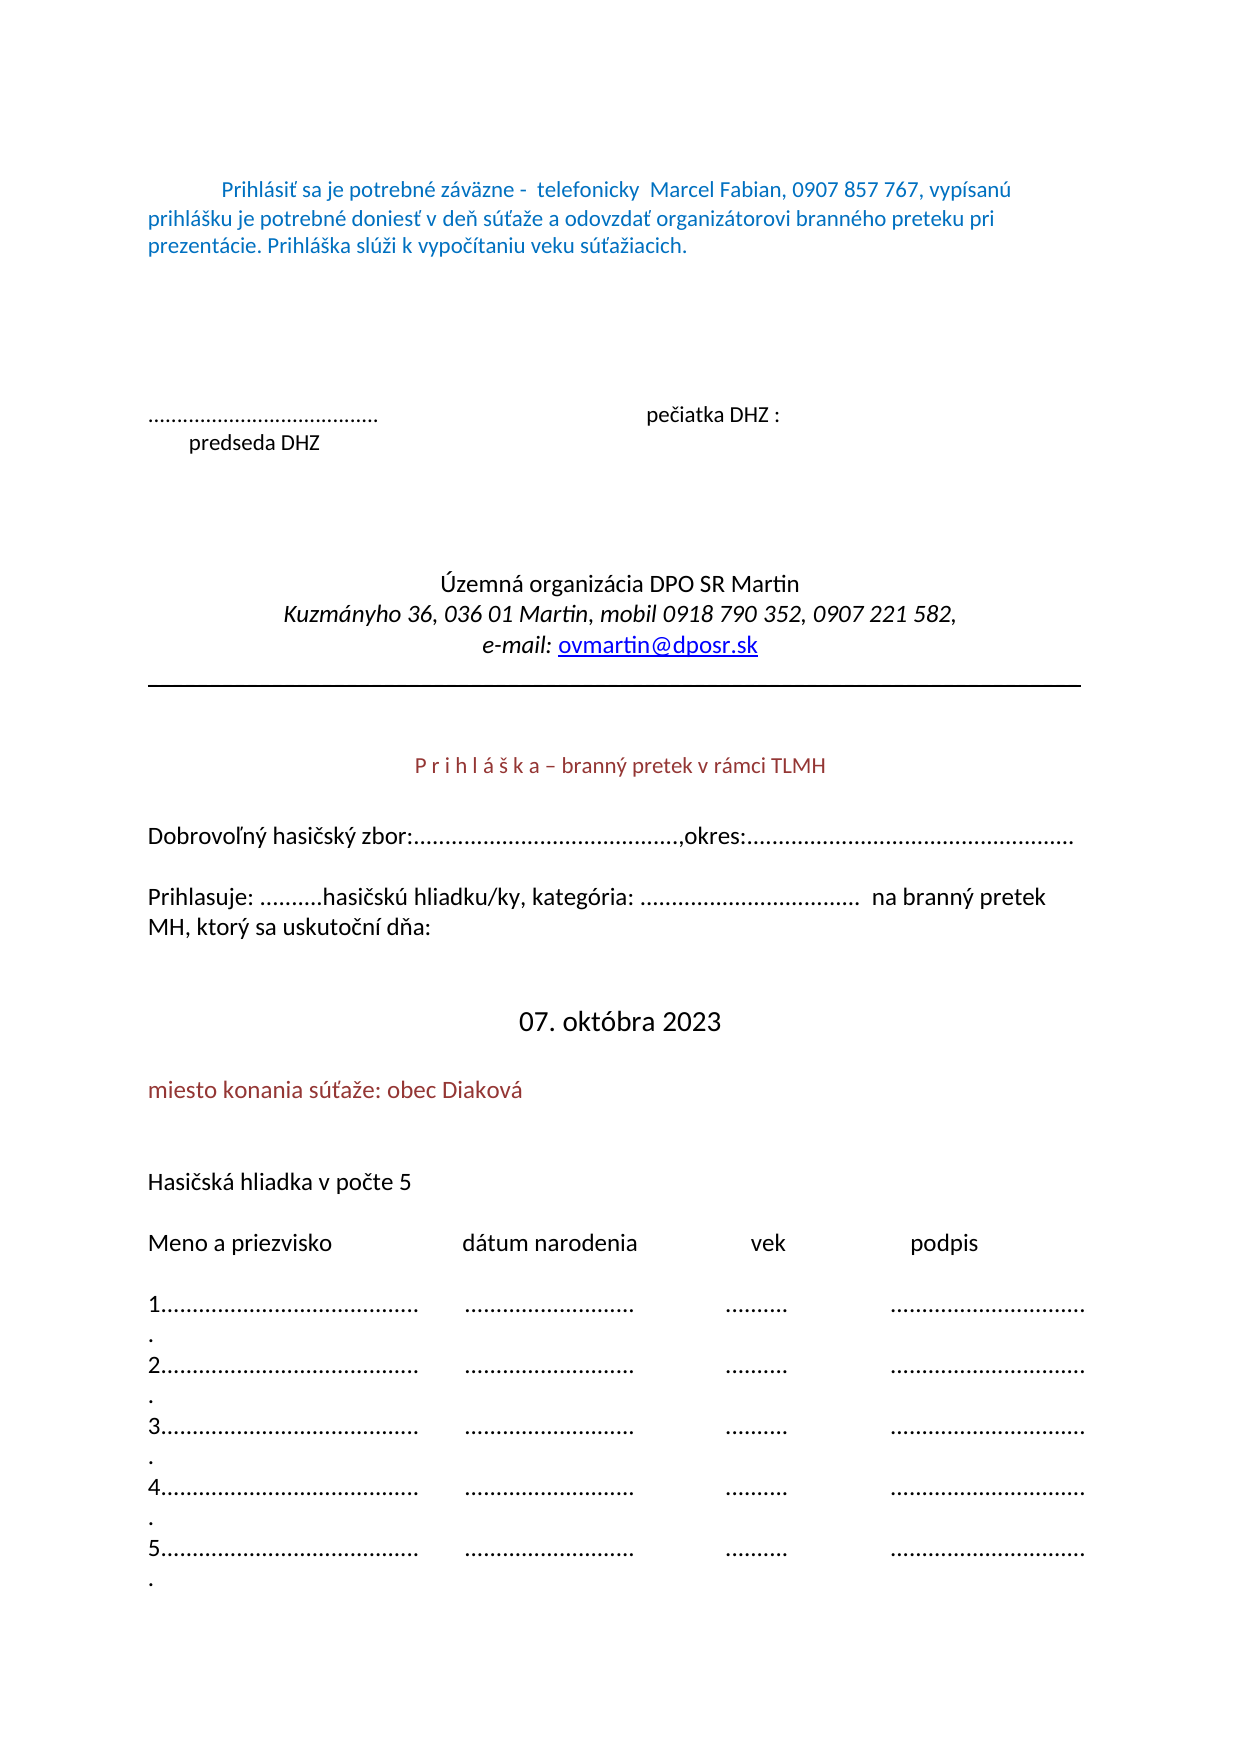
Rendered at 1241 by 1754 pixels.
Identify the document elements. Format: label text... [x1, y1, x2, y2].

text Meno a priezvisko dátum narodenia vek podpis [148, 1227, 1093, 1257]
text Územná organizácia DPO SR Martin [148, 568, 1093, 598]
text 1......................................... ........................... .......... ................................ [148, 1288, 1093, 1349]
text predseda DHZ [148, 428, 1093, 456]
text miesto konania súťaže: obec Diaková [148, 1074, 1093, 1105]
text 2......................................... ........................... .......... ................................ [148, 1349, 1093, 1410]
text Dobrovoľný hasičský zbor:..........................................,okres:.................................................... [148, 820, 1093, 850]
text e-mail: ovmartin@dposr.sk [148, 629, 1093, 659]
text Kuzmányho 36, 036 01 Martin, mobil 0918 790 352, 0907 221 582, [148, 598, 1093, 629]
text Prihlásiť sa je potrebné záväzne - telefonicky Marcel Fabian, 0907 857 767, vypísanú prihlášku je potrebné doniesť v deň súťaže a odovzdať organizátorovi branného preteku pri prezentácie. Prihláška slúži k vypočítaniu veku súťažiacich. [148, 176, 1093, 260]
text Hasičská hliadka v počte 5 [148, 1166, 1093, 1196]
text ___________________________________________________________________________ [148, 659, 1093, 690]
text 3......................................... ........................... .......... ................................ [148, 1410, 1093, 1471]
text 07. októbra 2023 [148, 1003, 1093, 1038]
text Prihlasuje: ..........hasičskú hliadku/ky, kategória: ................................... na branný pretek MH, ktorý sa uskutoční dňa: [148, 881, 1093, 942]
text 4......................................... ........................... .......... ................................ [148, 1471, 1093, 1532]
text P r i h l á š k a – branný pretek v rámci TLMH [148, 751, 1093, 779]
text 5......................................... ........................... .......... ................................ [148, 1532, 1093, 1593]
text ........................................ pečiatka DHZ : [148, 400, 1093, 428]
